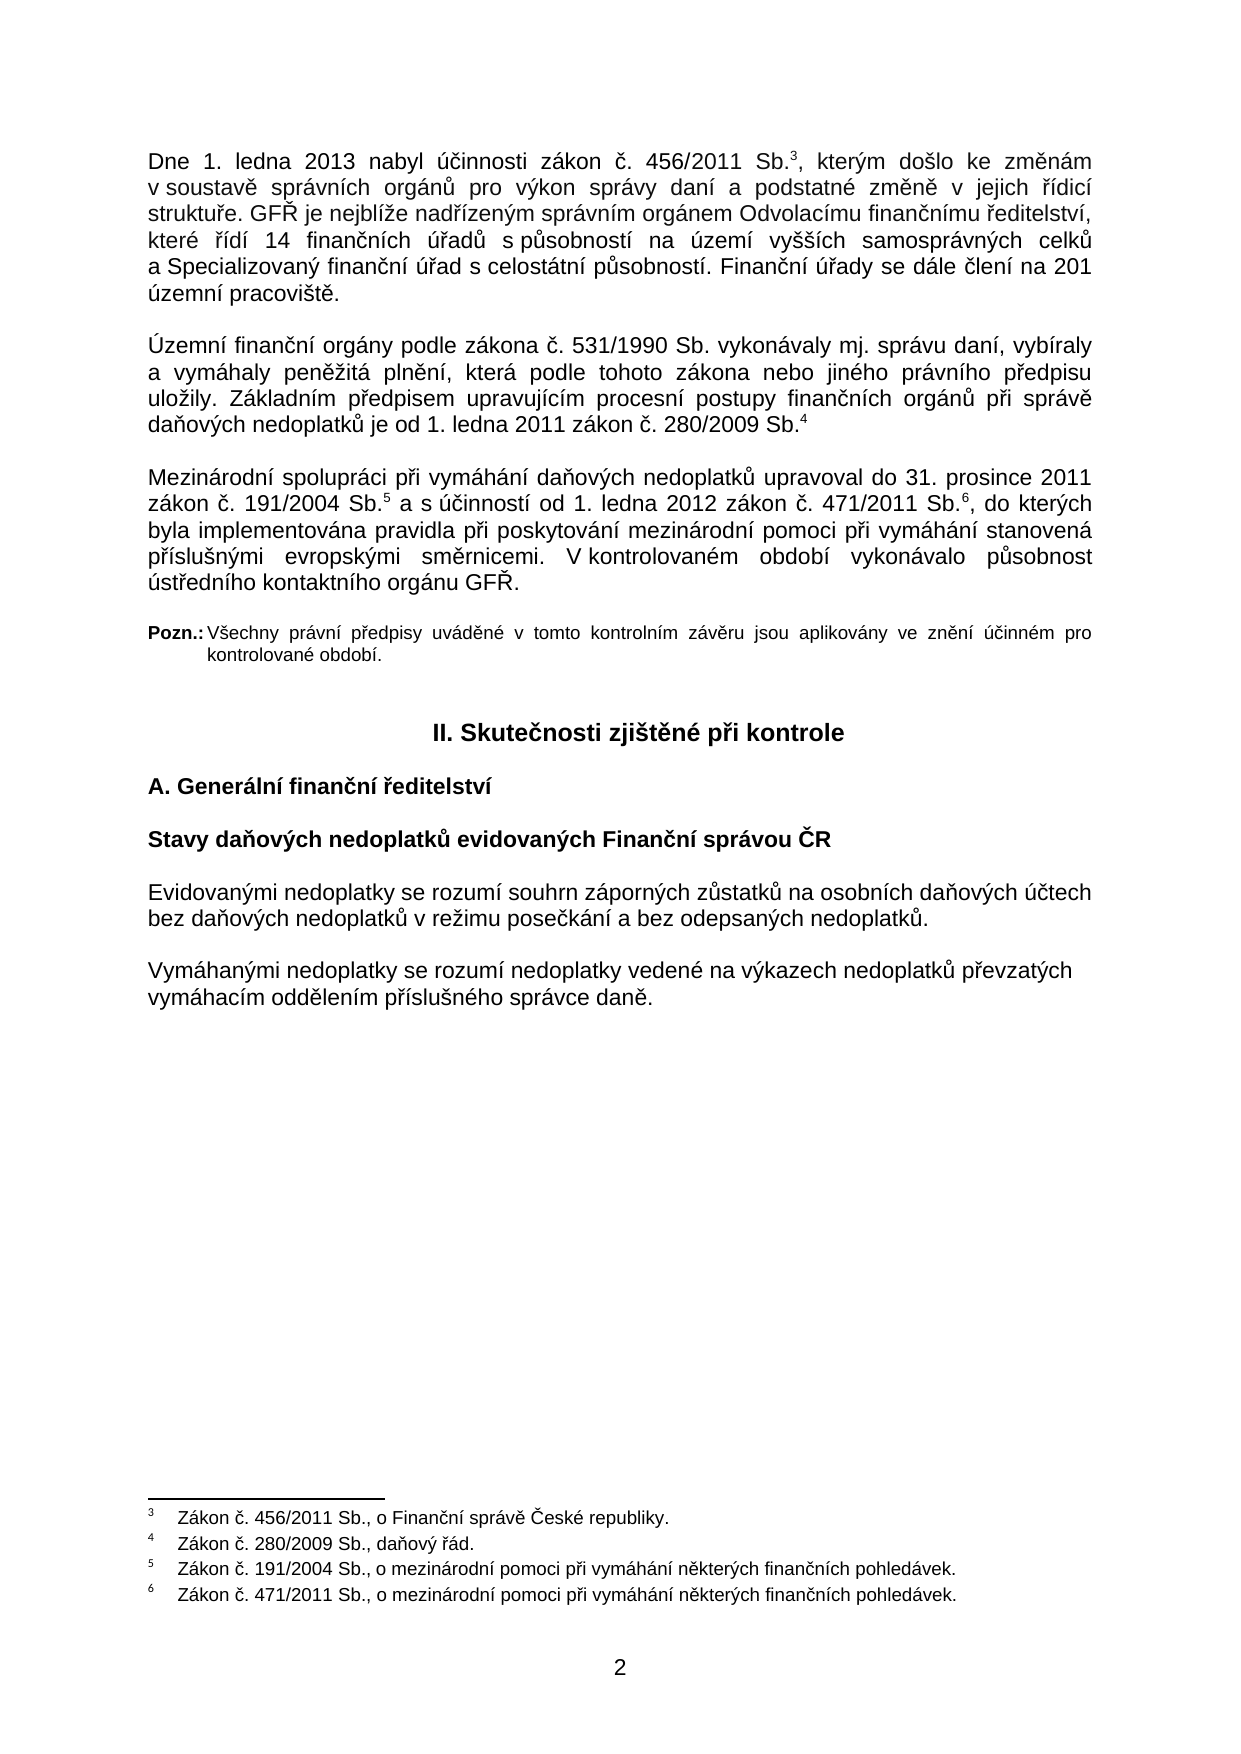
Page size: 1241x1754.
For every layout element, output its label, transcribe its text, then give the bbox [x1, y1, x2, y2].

text Územní finanční orgány podle zákona č. 531/1990 Sb. vykonávaly mj. správu daní, vybíraly a vymáhaly peněžitá plnění, která podle tohoto zákona nebo jiného právního předpisu uložily. Základním předpisem upravujícím procesní postupy finančních orgánů při správě daňových nedoplatků je od 1. ledna 2011 zákon č. 280/2009 Sb. [148, 332, 1092, 438]
text Vymáhanými nedoplatky se rozumí nedoplatky vedené na výkazech nedoplatků převzatých vymáhacím oddělením příslušného správce daně. [148, 957, 1092, 1010]
text II. Skutečnosti zjištěné při kontrole [185, 718, 1092, 747]
text Stavy daňových nedoplatků evidovaných Finanční správou ČR [148, 826, 1092, 852]
text Evidovanými nedoplatky se rozumí souhrn záporných zůstatků na osobních daňových účtech bez daňových nedoplatků v režimu posečkání a bez odepsaných nedoplatků. [148, 878, 1092, 931]
text Pozn.: Všechny právní předpisy uváděné v tomto kontrolním závěru jsou aplikovány ve znění účinném pro kontrolované období. [148, 622, 1092, 665]
text Mezinárodní spolupráci při vymáhání daňových nedoplatků upravoval do 31. prosince 2011 zákon č. 191/2004 Sb. a s účinností od 1. ledna 2012 zákon č. 471/2011 Sb., do kterých byla implementována pravidla při poskytování mezinárodní pomoci při vymáhání stanovená příslušnými evropskými směrnicemi. V kontrolovaném období vykonávalo působnost ústředního kontaktního orgánu GFŘ. [148, 464, 1092, 596]
text A. Generální finanční ředitelství [148, 773, 1092, 799]
text Dne 1. ledna 2013 nabyl účinnosti zákon č. 456/2011 Sb., kterým došlo ke změnám v soustavě správních orgánů pro výkon správy daní a podstatné změně v jejich řídicí struktuře. GFŘ je nejblíže nadřízeným správním orgánem Odvolacímu finančnímu ředitelství, které řídí 14 finančních úřadů s působností na území vyšších samosprávných celků a Specializovaný finanční úřad s celostátní působností. Finanční úřady se dále člení na 201 územní pracoviště. [148, 148, 1092, 306]
